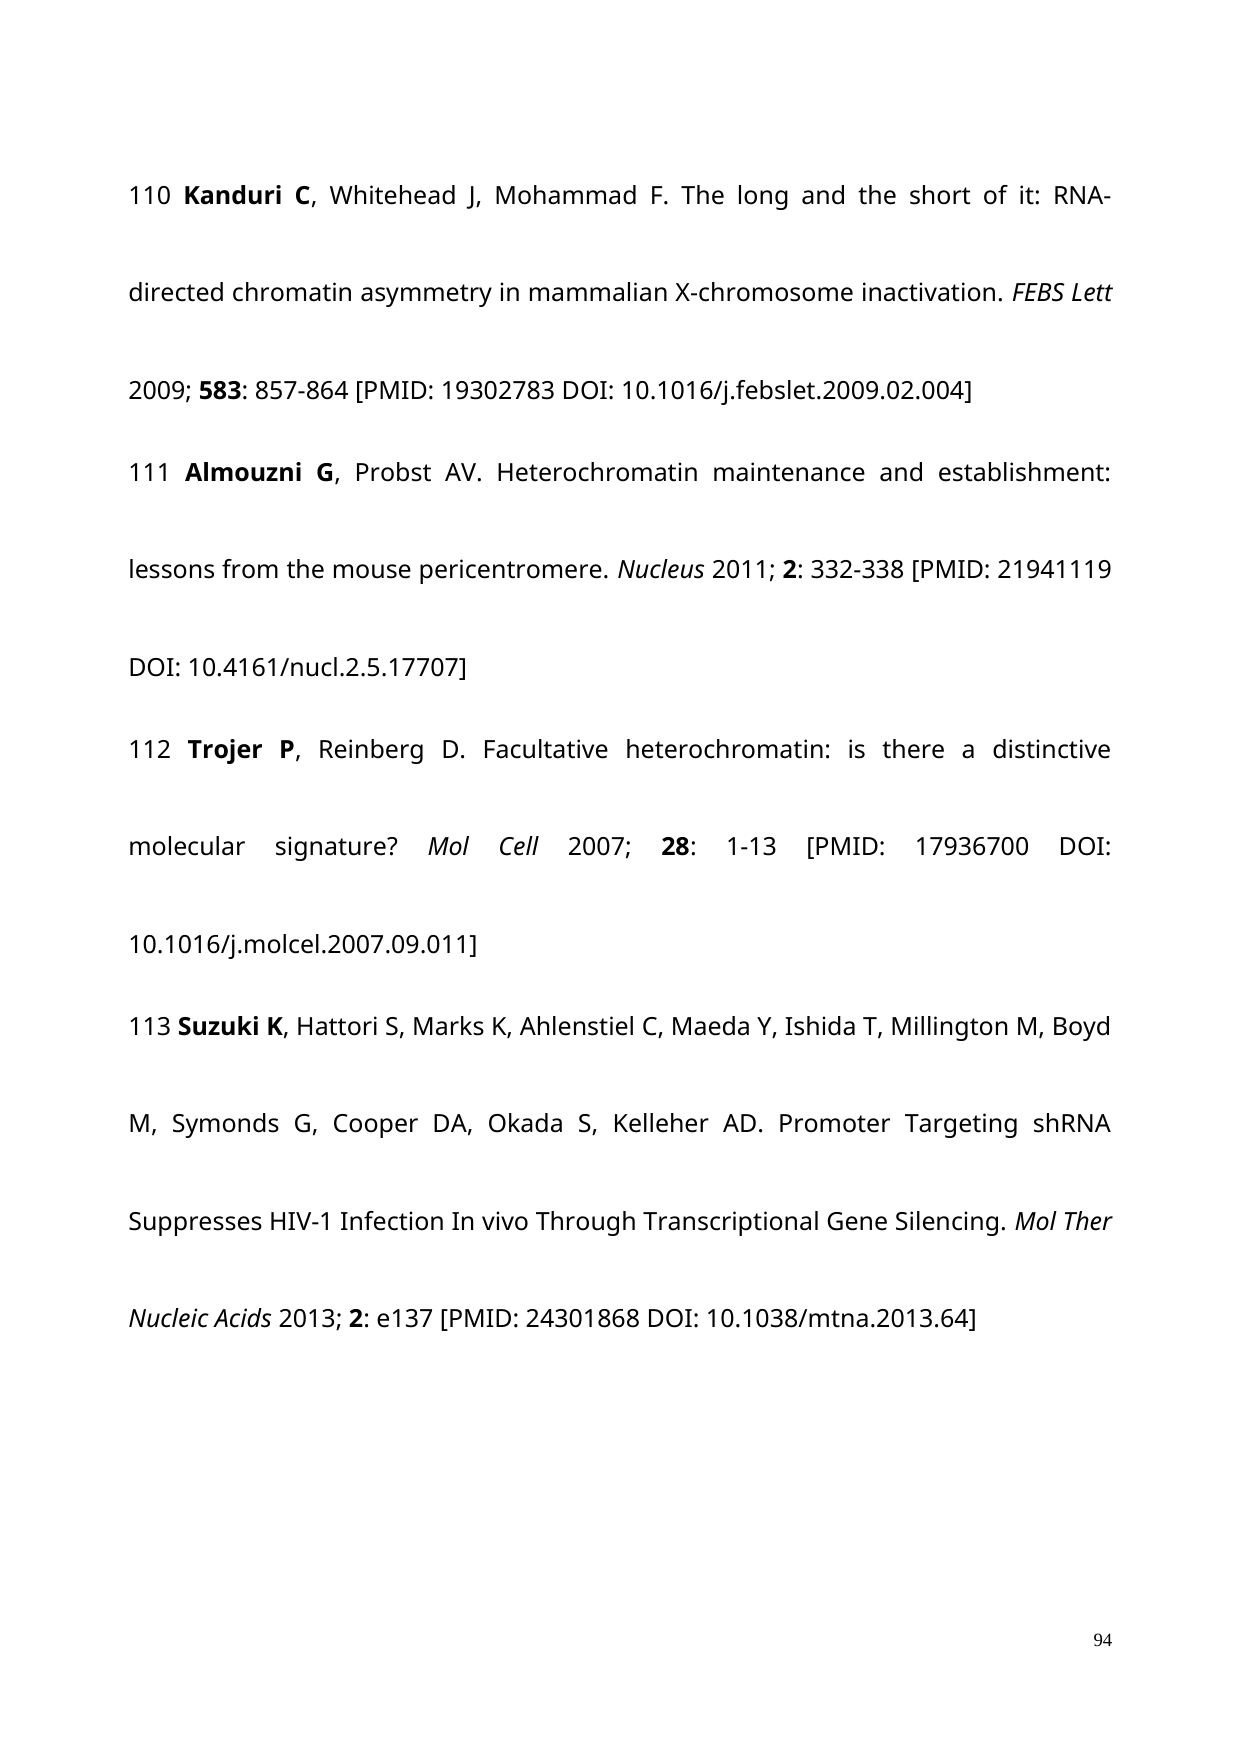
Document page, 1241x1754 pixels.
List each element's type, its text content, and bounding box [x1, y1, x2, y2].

text 113 Suzuki K, Hattori S, Marks K, Ahlenstiel C, Maeda Y, Ishida T, Millington M, Boyd M, Symonds G, Cooper DA, Okada S, Kelleher AD. Promoter Targeting shRNA Suppresses HIV-1 Infection In vivo Through Transcriptional Gene Silencing. Mol Ther Nucleic Acids 2013; 2: e137 [PMID: 24301868 DOI: 10.1038/mtna.2013.64] [128, 993, 1112, 1350]
text 110 Kanduri C, Whitehead J, Mohammad F. The long and the short of it: RNA-directed chromatin asymmetry in mammalian X-chromosome inactivation. FEBS Lett 2009; 583: 857-864 [PMID: 19302783 DOI: 10.1016/j.febslet.2009.02.004] [128, 162, 1112, 422]
text 111 Almouzni G, Probst AV. Heterochromatin maintenance and establishment: lessons from the mouse pericentromere. Nucleus 2011; 2: 332-338 [PMID: 21941119 DOI: 10.4161/nucl.2.5.17707] [128, 439, 1112, 699]
text 112 Trojer P, Reinberg D. Facultative heterochromatin: is there a distinctive molecular signature? Mol Cell 2007; 28: 1-13 [PMID: 17936700 DOI: 10.1016/j.molcel.2007.09.011] [128, 716, 1112, 976]
